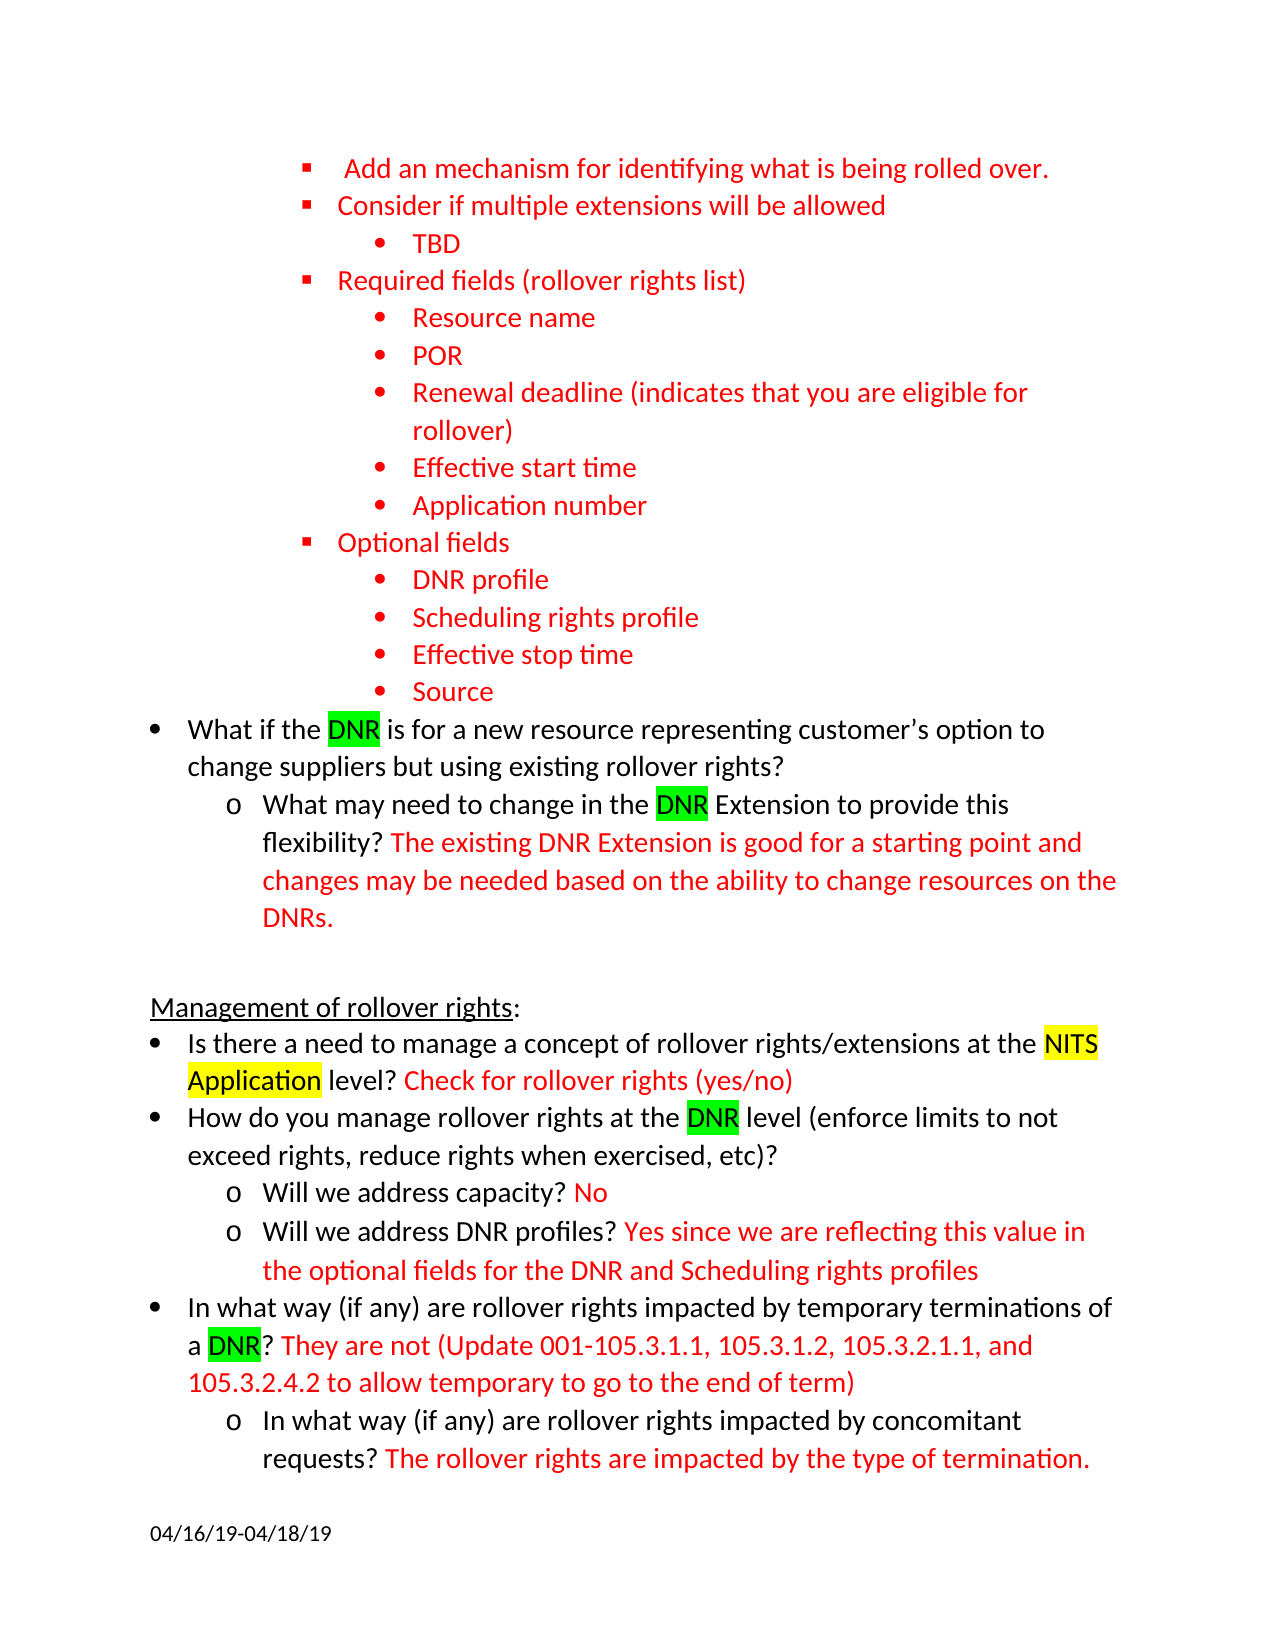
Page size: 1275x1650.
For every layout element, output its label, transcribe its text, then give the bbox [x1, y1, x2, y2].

list Will we address DNR profiles? Yes since we are reflecting this value in the optional fields for the DNR and Scheduling rights profiles [225, 1213, 1125, 1288]
list How do you manage rollover rights at the DNR level (enforce limits to not exceed rights, reduce rights when exercised, etc)? [150, 1099, 1125, 1172]
list Resource name [375, 299, 1125, 335]
text Management of rollover rights: [150, 989, 1125, 1025]
list What if the DNR is for a new resource representing customer’s option to change suppliers but using existing rollover rights? [150, 711, 1125, 784]
list Will we address capacity? No [225, 1174, 1125, 1211]
list In what way (if any) are rollover rights impacted by temporary terminations of a DNR? They are not (Update 001-105.3.1.1, 105.3.1.2, 105.3.2.1.1, and 105.3.2.4.2 to allow temporary to go to the end of term) [150, 1289, 1125, 1400]
list Effective stop time [375, 636, 1125, 672]
list TBD [375, 225, 1125, 260]
list Optional fields [300, 524, 1125, 559]
list Add an mechanism for identifying what is being rolled over. [300, 150, 1125, 186]
list Renewal deadline (indicates that you are eligible for rollover) [375, 374, 1125, 447]
list DNR profile [375, 561, 1125, 597]
list Required fields (rollover rights list) [300, 262, 1125, 298]
list Is there a need to manage a concept of rollover rights/extensions at the NITS Application level? Check for rollover rights (yes/no) [150, 1025, 1125, 1098]
list Effective start time [375, 449, 1125, 485]
list In what way (if any) are rollover rights impacted by concomitant requests? The rollover rights are impacted by the type of termination. [225, 1402, 1125, 1476]
list POR [375, 337, 1125, 373]
list Application number [375, 487, 1125, 522]
list Source [375, 673, 1125, 709]
list Consider if multiple extensions will be allowed [300, 187, 1125, 223]
list Scheduling rights profile [375, 599, 1125, 634]
list What may need to change in the DNR Extension to provide this flexibility? The existing DNR Extension is good for a starting point and changes may be needed based on the ability to change resources on the DNRs. [225, 786, 1125, 935]
